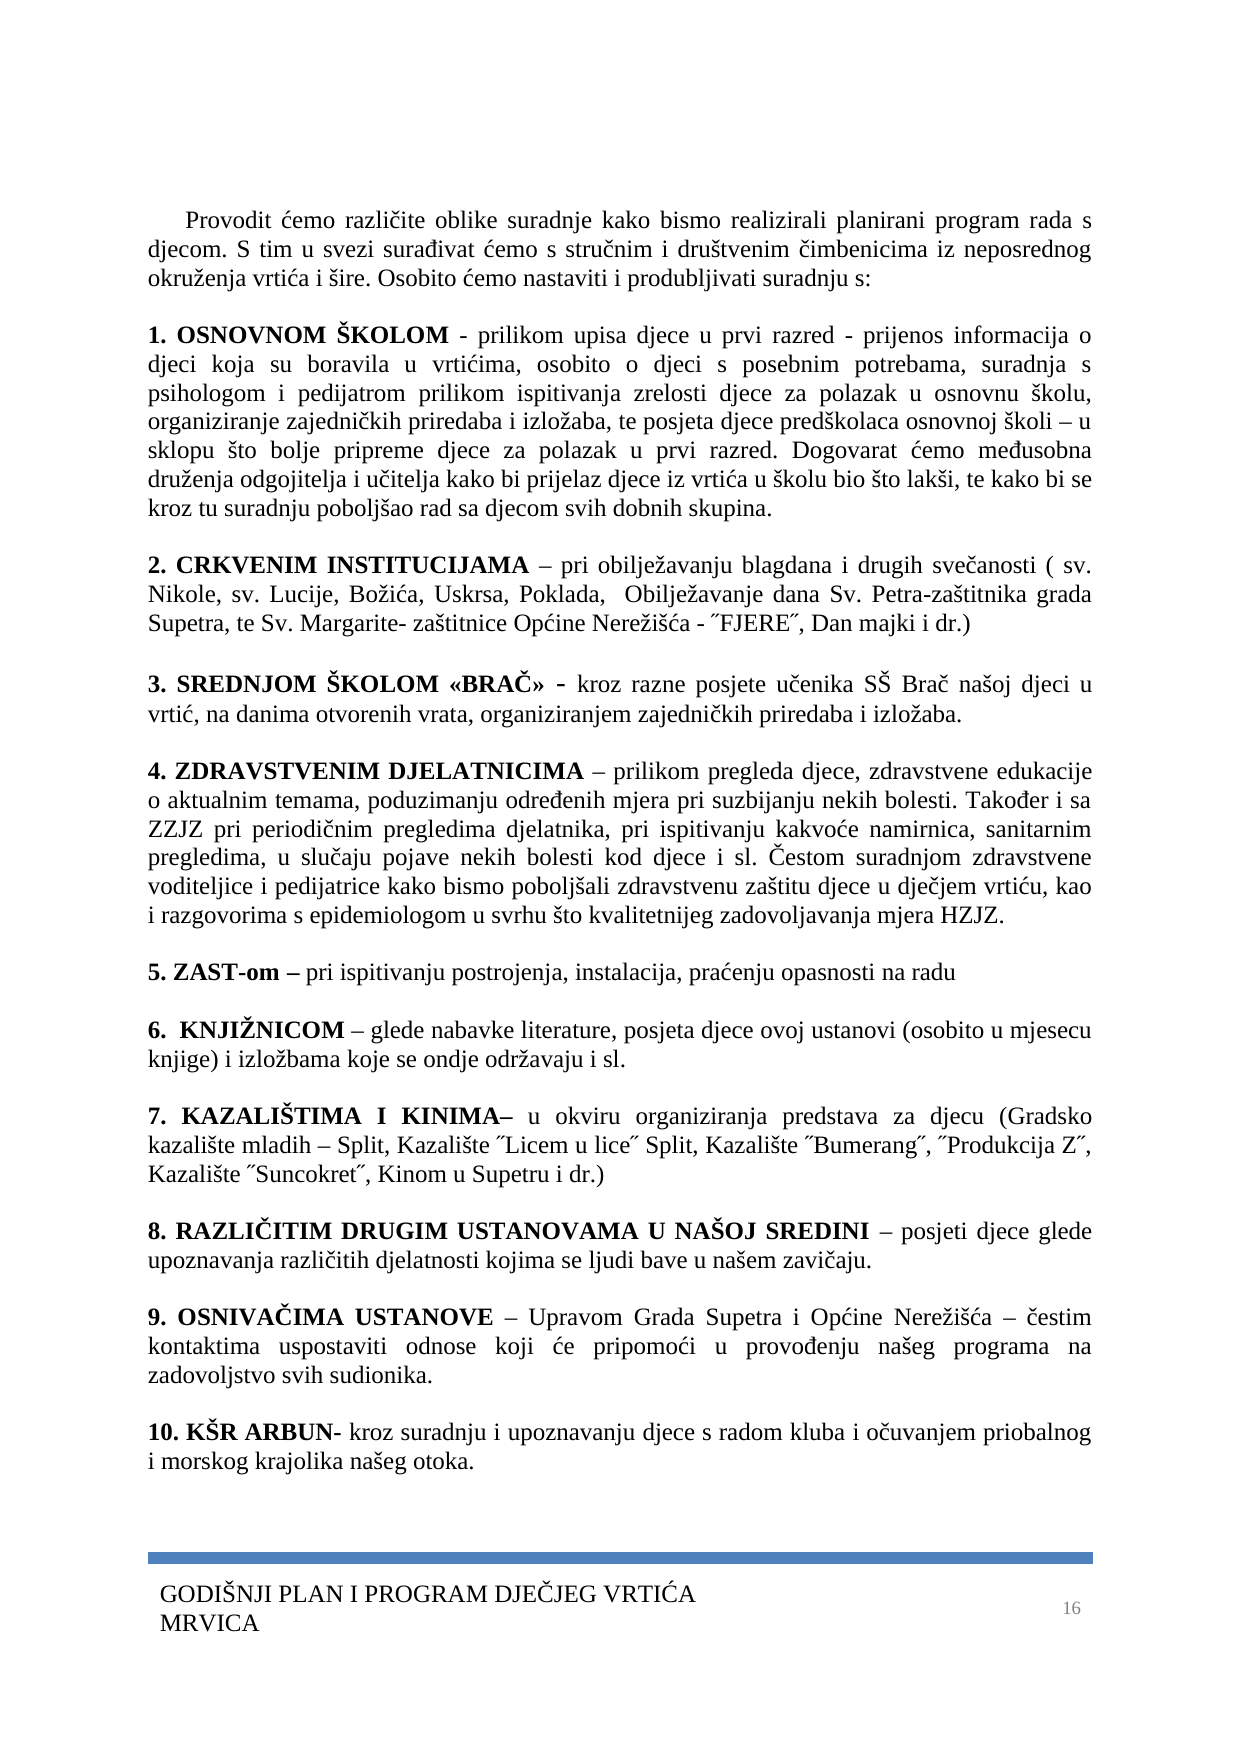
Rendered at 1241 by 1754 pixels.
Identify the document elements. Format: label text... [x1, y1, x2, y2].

text 6. KNJIŽNICOM – glede nabavke literature, posjeta djece ovoj ustanovi (osobito u mjesecu knjige) i izložbama koje se ondje održavaju i sl. [148, 1015, 1093, 1072]
text 9. OSNIVAČIMA USTANOVE – Upravom Grada Supetra i Općine Nerežišća – čestim kontaktima uspostaviti odnose koji će pripomoći u provođenju našeg programa na zadovoljstvo svih sudionika. [148, 1302, 1093, 1389]
text 7. KAZALIŠTIMA I KINIMA– u okviru organiziranja predstava za djecu (Gradsko kazalište mladih – Split, Kazalište ˝Licem u lice˝ Split, Kazalište ˝Bumerang˝, ˝Produkcija Z˝, Kazalište ˝Suncokret˝, Kinom u Supetru i dr.) [148, 1101, 1093, 1187]
text 8. RAZLIČITIM DRUGIM USTANOVAMA U NAŠOJ SREDINI – posjeti djece glede upoznavanja različitih djelatnosti kojima se ljudi bave u našem zavičaju. [148, 1216, 1093, 1274]
text 5. ZAST-om – pri ispitivanju postrojenja, instalacija, praćenju opasnosti na radu [148, 957, 1093, 986]
text 4. ZDRAVSTVENIM DJELATNICIMA – prilikom pregleda djece, zdravstvene edukacije o aktualnim temama, poduzimanju određenih mjera pri suzbijanju nekih bolesti. Također i sa ZZJZ pri periodičnim pregledima djelatnika, pri ispitivanju kakvoće namirnica, sanitarnim pregledima, u slučaju pojave nekih bolesti kod djece i sl. Čestom suradnjom zdravstvene voditeljice i pedijatrice kako bismo poboljšali zdravstvenu zaštitu djece u dječjem vrtiću, kao i razgovorima s epidemiologom u svrhu što kvalitetnijeg zadovoljavanja mjera HZJZ. [148, 756, 1093, 929]
text Provodit ćemo različite oblike suradnje kako bismo realizirali planirani program rada s djecom. S tim u svezi surađivat ćemo s stručnim i društvenim čimbenicima iz neposrednog okruženja vrtića i šire. Osobito ćemo nastaviti i produbljivati suradnju s: [148, 205, 1093, 291]
text 1. OSNOVNOM ŠKOLOM - prilikom upisa djece u prvi razred - prijenos informacija o djeci koja su boravila u vrtićima, osobito o djeci s posebnim potrebama, suradnja s psihologom i pedijatrom prilikom ispitivanja zrelosti djece za polazak u osnovnu školu, organiziranje zajedničkih priredaba i izložaba, te posjeta djece predškolaca osnovnoj školi – u sklopu što bolje pripreme djece za polazak u prvi razred. Dogovarat ćemo međusobna druženja odgojitelja i učitelja kako bi prijelaz djece iz vrtića u školu bio što lakši, te kako bi se kroz tu suradnju poboljšao rad sa djecom svih dobnih skupina. [148, 320, 1093, 521]
text 10. KŠR ARBUN- kroz suradnju i upoznavanju djece s radom kluba i očuvanjem priobalnog i morskog krajolika našeg otoka. [148, 1417, 1093, 1475]
text 2. CRKVENIM INSTITUCIJAMA – pri obilježavanju blagdana i drugih svečanosti ( sv. Nikole, sv. Lucije, Božića, Uskrsa, Poklada, Obilježavanje dana Sv. Petra-zaštitnika grada Supetra, te Sv. Margarite- zaštitnice Općine Nerežišća - ˝FJERE˝, Dan majki i dr.) [148, 550, 1093, 636]
text 3. SREDNJOM ŠKOLOM «BRAČ» - kroz razne posjete učenika SŠ Brač našoj djeci u vrtić, na danima otvorenih vrata, organiziranjem zajedničkih priredaba i izložaba. [148, 665, 1093, 727]
